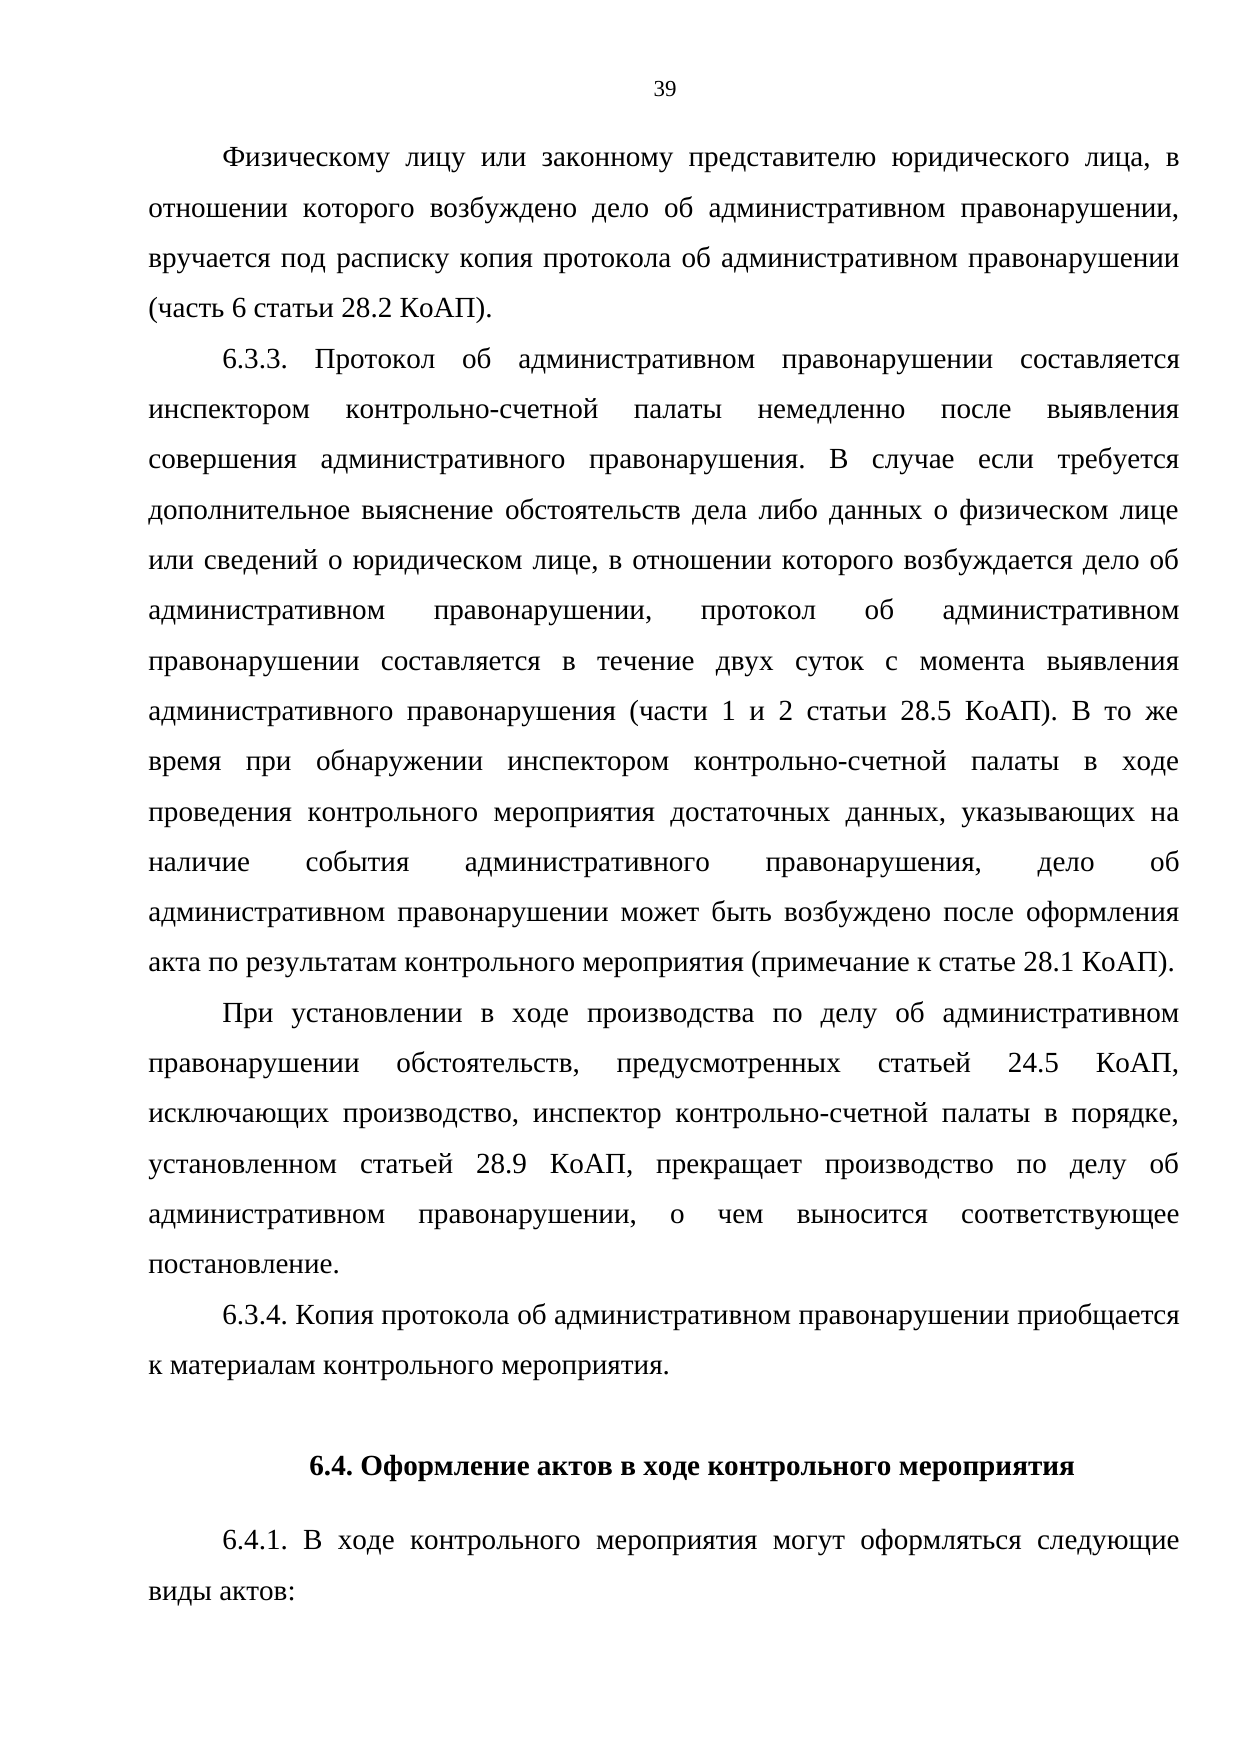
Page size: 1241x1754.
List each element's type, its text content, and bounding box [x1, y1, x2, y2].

text 6.3.4. Копия протокола об административном правонарушении приобщается к материалам контрольного мероприятия. [148, 1297, 1180, 1381]
text При установлении в ходе производства по делу об административном правонарушении обстоятельств, предусмотренных статьей 24.5 КоАП, исключающих производство, инспектор контрольно-счетной палаты в порядке, установленном статьей 28.9 КоАП, прекращает производство по делу об административном правонарушении, о чем выносится соответствующее постановление. [148, 995, 1180, 1280]
text Физическому лицу или законному представителю юридического лица, в отношении которого возбуждено дело об административном правонарушении, вручается под расписку копия протокола об административном правонарушении (часть 6 статьи 28.2 КоАП). [148, 139, 1180, 324]
text 6.4.1. В ходе контрольного мероприятия могут оформляться следующие виды актов: [148, 1522, 1180, 1606]
text 6.4. Оформление актов в ходе контрольного мероприятия [148, 1448, 1181, 1481]
text 6.3.3. Протокол об административном правонарушении составляется инспектором контрольно-счетной палаты немедленно после выявления совершения административного правонарушения. В случае если требуется дополнительное выяснение обстоятельств дела либо данных о физическом лице или сведений о юридическом лице, в отношении которого возбуждается дело об административном правонарушении, протокол об административном правонарушении составляется в течение двух суток с момента выявления административного правонарушения (части 1 и 2 статьи 28.5 КоАП). В то же время при обнаружении инспектором контрольно-счетной палаты в ходе проведения контрольного мероприятия достаточных данных, указывающих на наличие события административного правонарушения, дело об административном правонарушении может быть возбуждено после оформления акта по результатам контрольного мероприятия (примечание к статье 28.1 КоАП). [148, 341, 1180, 978]
